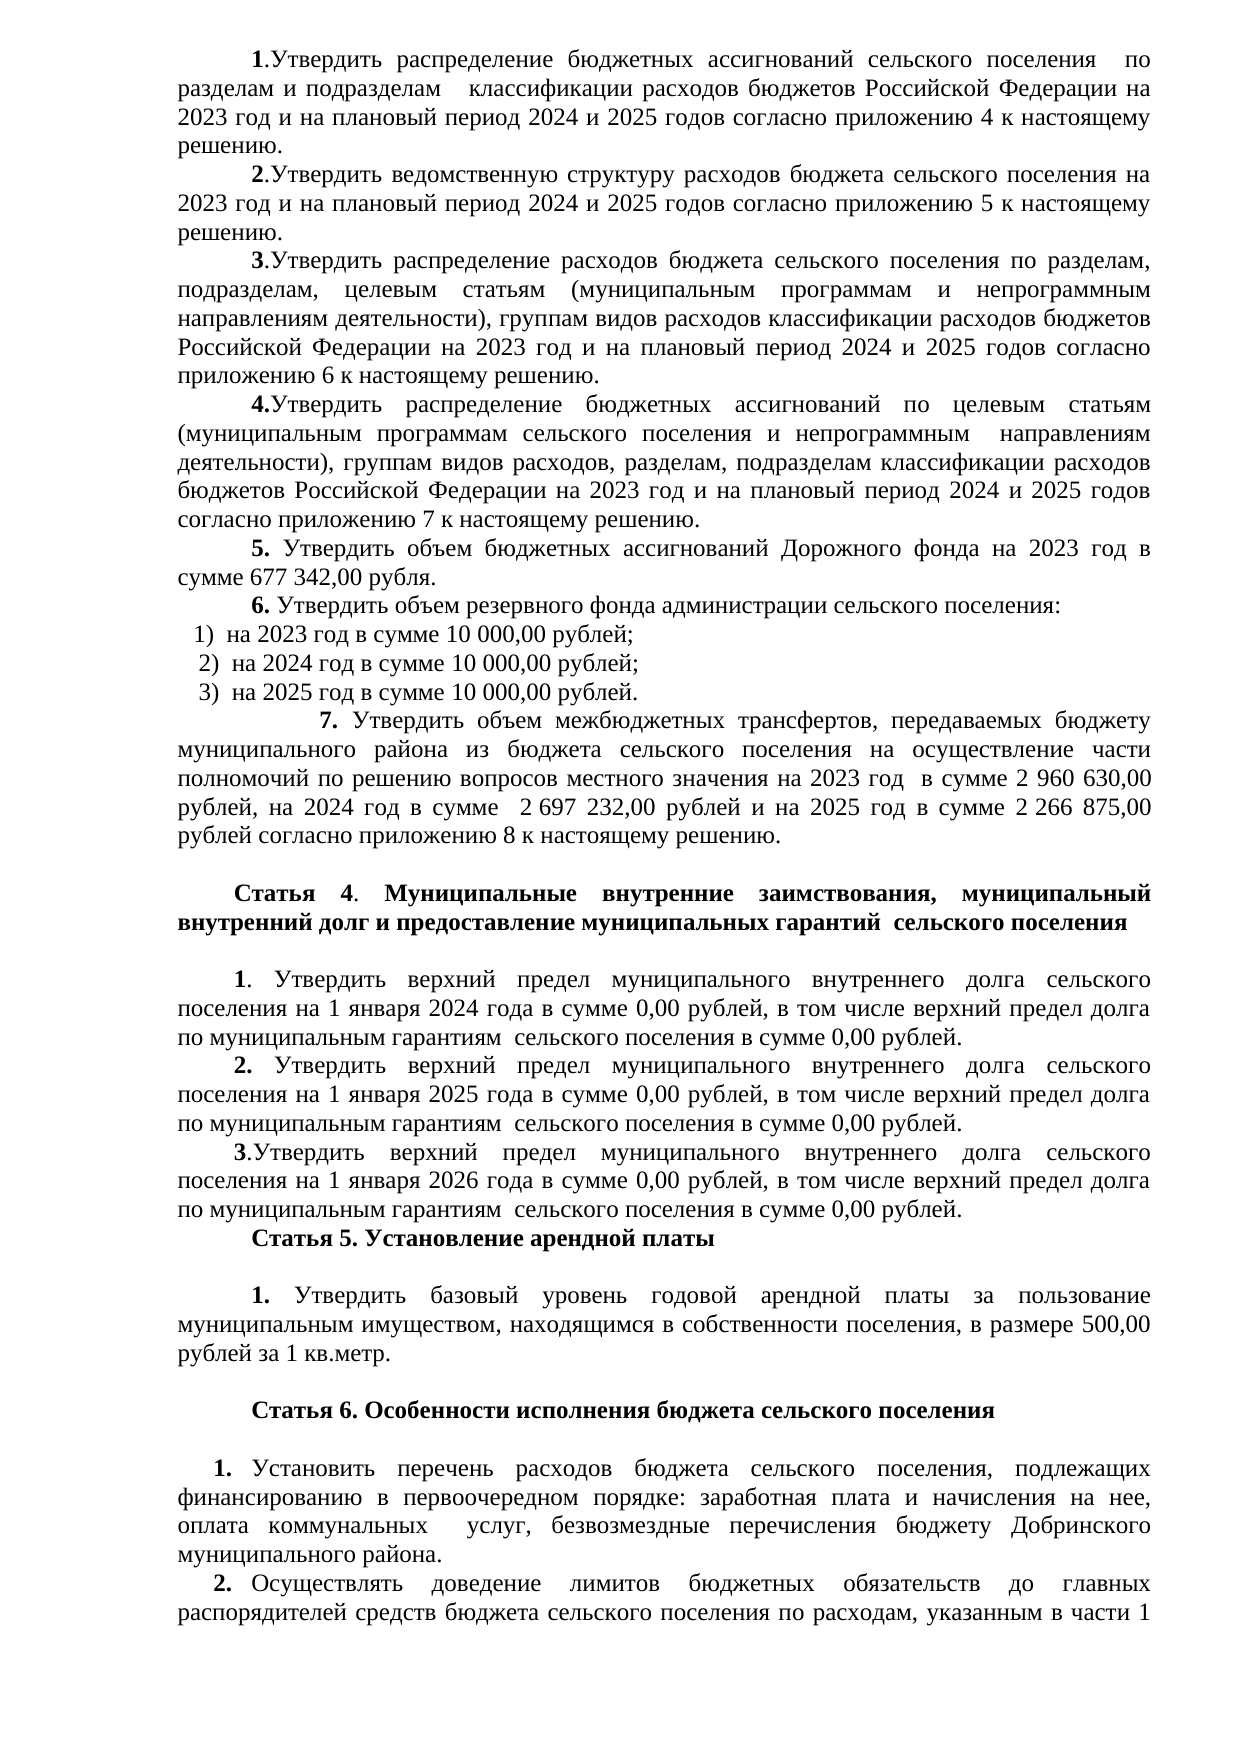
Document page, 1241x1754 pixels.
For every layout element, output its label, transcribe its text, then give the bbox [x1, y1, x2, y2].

list Установить перечень расходов бюджета сельского поселения, подлежащих финансированию в первоочередном порядке: заработная плата и начисления на нее, оплата коммунальных услуг, безвозмездные перечисления бюджету Добринского муниципального района. [177, 1453, 1152, 1568]
subtitle 1. Утвердить базовый уровень годовой арендной платы за пользование муниципальным имуществом, находящимся в собственности поселения, в размере 500,00 рублей за 1 кв.метр. [177, 1281, 1152, 1367]
subtitle Статья 5. Установление арендной платы [177, 1223, 1152, 1252]
text Статья 4. Муниципальные внутренние заимствования, муниципальный внутренний долг и предоставление муниципальных гарантий сельского поселения [177, 878, 1152, 936]
text 1. Утвердить верхний предел муниципального внутреннего долга сельского поселения на 1 января 2024 года в сумме 0,00 рублей, в том числе верхний предел долга по муниципальным гарантиям сельского поселения в сумме 0,00 рублей. [177, 964, 1152, 1051]
text 2.Утвердить ведомственную структуру расходов бюджета сельского поселения на 2023 год и на плановый период 2024 и 2025 годов согласно приложению 5 к настоящему решению. [177, 159, 1152, 246]
text 5. Утвердить объем бюджетных ассигнований Дорожного фонда на 2023 год в сумме 677 342,00 рубля. [177, 533, 1152, 591]
subtitle Статья 6. Особенности исполнения бюджета сельского поселения [177, 1396, 1152, 1424]
text 6. Утвердить объем резервного фонда администрации сельского поселения: [177, 591, 1152, 619]
text 2) на 2024 год в сумме 10 000,00 рублей; [118, 648, 1152, 677]
text 7. Утвердить объем межбюджетных трансфертов, передаваемых бюджету муниципального района из бюджета сельского поселения на осуществление части полномочий по решению вопросов местного значения на 2023 год в сумме 2 960 630,00 рублей, на 2024 год в сумме 2 697 232,00 рублей и на 2025 год в сумме 2 266 875,00 рублей согласно приложению 8 к настоящему решению. [177, 706, 1152, 849]
text 3.Утвердить верхний предел муниципального внутреннего долга сельского поселения на 1 января 2026 года в сумме 0,00 рублей, в том числе верхний предел долга по муниципальным гарантиям сельского поселения в сумме 0,00 рублей. [177, 1137, 1152, 1223]
text 1.Утвердить распределение бюджетных ассигнований сельского поселения по разделам и подразделам классификации расходов бюджетов Российской Федерации на 2023 год и на плановый период 2024 и 2025 годов согласно приложению 4 к настоящему решению. [177, 44, 1152, 159]
text 2. Утвердить верхний предел муниципального внутреннего долга сельского поселения на 1 января 2025 года в сумме 0,00 рублей, в том числе верхний предел долга по муниципальным гарантиям сельского поселения в сумме 0,00 рублей. [177, 1051, 1152, 1137]
text 3.Утвердить распределение расходов бюджета сельского поселения по разделам, подразделам, целевым статьям (муниципальным программам и непрограммным направлениям деятельности), группам видов расходов классификации расходов бюджетов Российской Федерации на 2023 год и на плановый период 2024 и 2025 годов согласно приложению 6 к настоящему решению. [177, 246, 1152, 389]
text 4.Утвердить распределение бюджетных ассигнований по целевым статьям (муниципальным программам сельского поселения и непрограммным направлениям деятельности), группам видов расходов, разделам, подразделам классификации расходов бюджетов Российской Федерации на 2023 год и на плановый период 2024 и 2025 годов согласно приложению 7 к настоящему решению. [177, 389, 1152, 533]
text 1) на 2023 год в сумме 10 000,00 рублей; [118, 619, 1152, 648]
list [177, 1568, 1152, 1626]
text 3) на 2025 год в сумме 10 000,00 рублей. [118, 677, 1152, 706]
